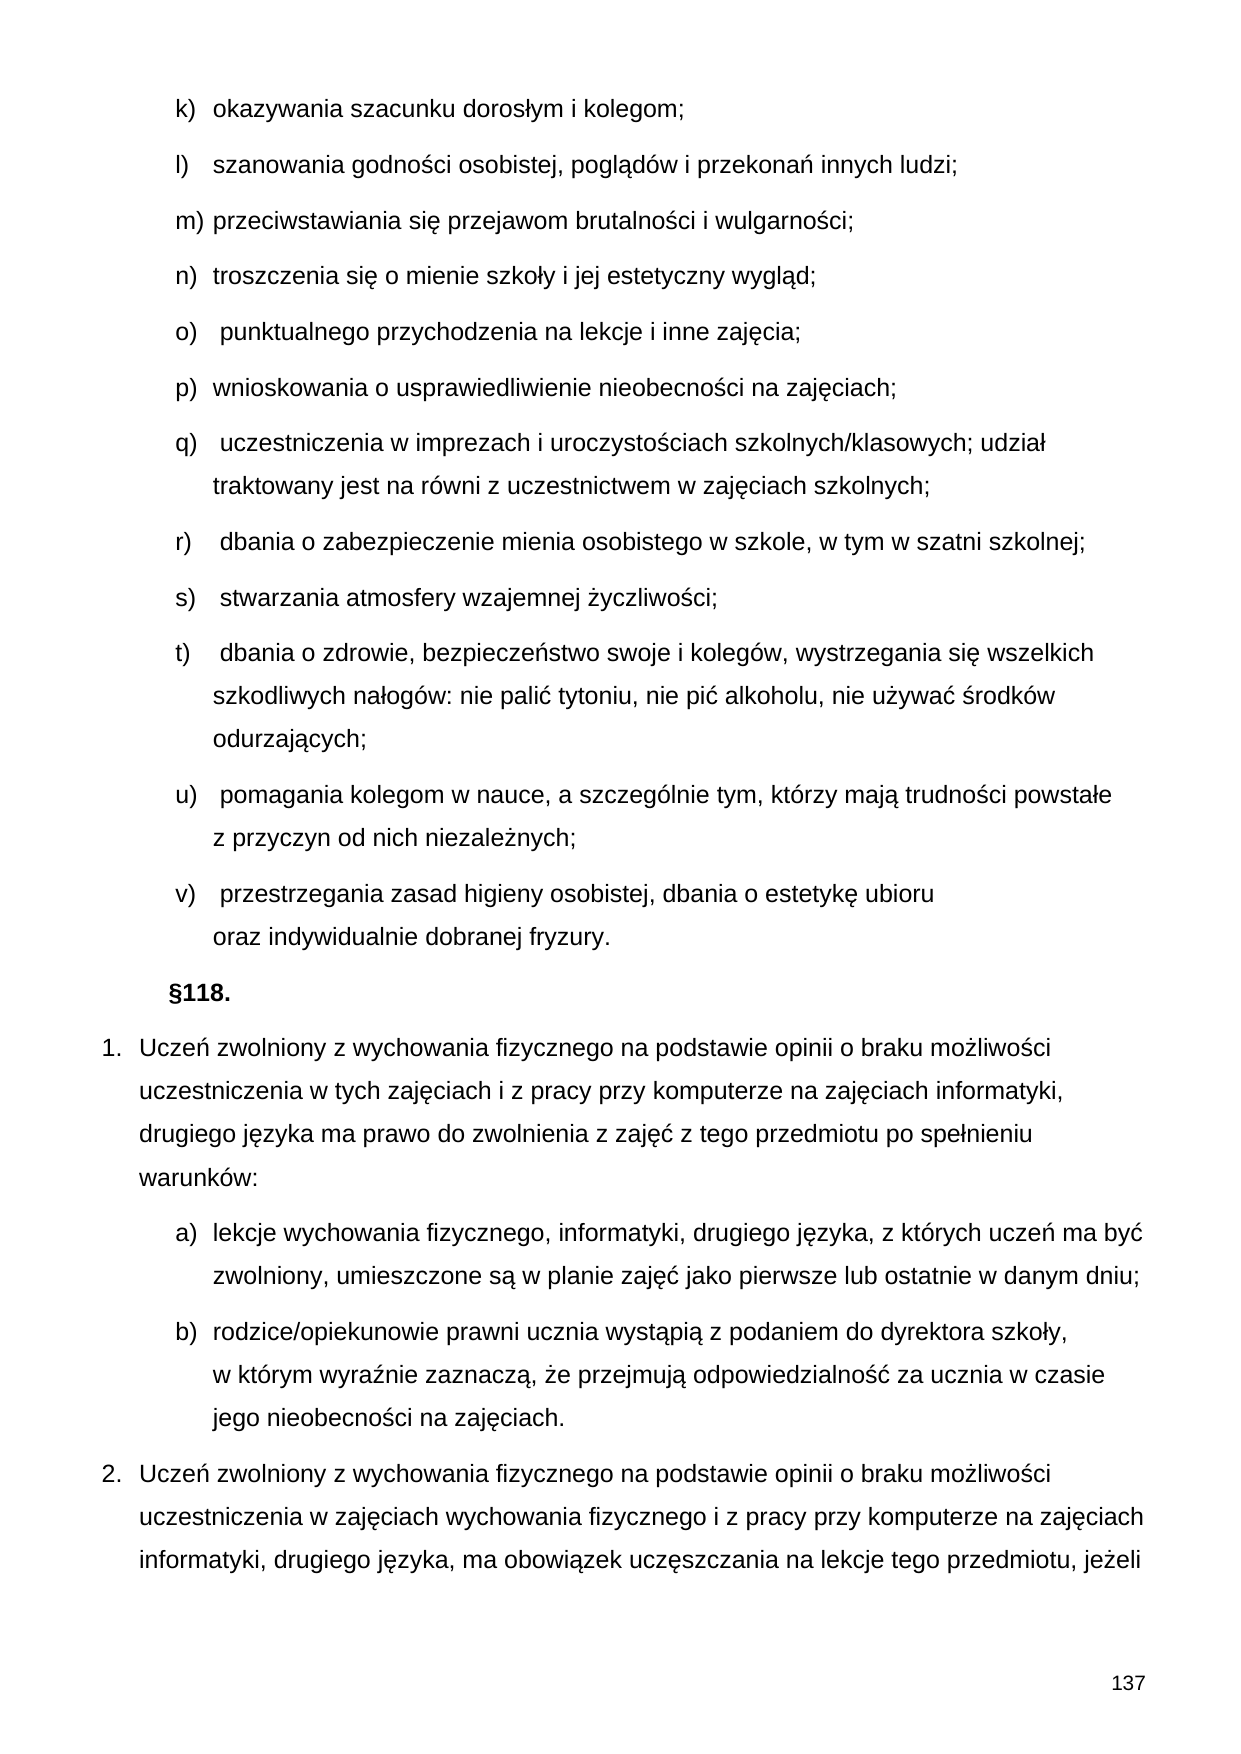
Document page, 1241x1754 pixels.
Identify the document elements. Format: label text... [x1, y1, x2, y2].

list dbania o zdrowie, bezpieczeństwo swoje i kolegów, wystrzegania się wszelkich szkodliwych nałogów: nie palić tytoniu, nie pić alkoholu, nie używać środków odurzających; [175, 638, 1146, 753]
list dbania o zabezpieczenie mienia osobistego w szkole, w tym w szatni szkolnej; [175, 527, 1146, 556]
list okazywania szacunku dorosłym i kolegom; [175, 94, 1146, 123]
list stwarzania atmosfery wzajemnej życzliwości; [175, 583, 1146, 611]
list uczestniczenia w imprezach i uroczystościach szkolnych/klasowych; udział traktowany jest na równi z uczestnictwem w zajęciach szkolnych; [175, 428, 1146, 500]
list punktualnego przychodzenia na lekcje i inne zajęcia; [175, 317, 1146, 346]
list szanowania godności osobistej, poglądów i przekonań innych ludzi; [175, 150, 1146, 179]
list przestrzegania zasad higieny osobistej, dbania o estetykę ubioru oraz indywidualnie dobranej fryzury. [175, 879, 1146, 951]
list wnioskowania o usprawiedliwienie nieobecności na zajęciach; [175, 373, 1146, 401]
list pomagania kolegom w nauce, a szczególnie tym, którzy mają trudności powstałe z przyczyn od nich niezależnych; [175, 780, 1146, 852]
list troszczenia się o mienie szkoły i jej estetyczny wygląd; [175, 261, 1146, 290]
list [101, 1459, 1146, 1574]
list lekcje wychowania fizycznego, informatyki, drugiego języka, z których uczeń ma być zwolniony, umieszczone są w planie zajęć jako pierwsze lub ostatnie w danym dniu; [175, 1218, 1146, 1290]
list Uczeń zwolniony z wychowania fizycznego na podstawie opinii o braku możliwości uczestniczenia w tych zajęciach i z pracy przy komputerze na zajęciach informatyki, drugiego języka ma prawo do zwolnienia z zajęć z tego przedmiotu po spełnieniu warunków: [101, 1033, 1146, 1191]
list rodzice/opiekunowie prawni ucznia wystąpią z podaniem do dyrektora szkoły, w którym wyraźnie zaznaczą, że przejmują odpowiedzialność za ucznia w czasie jego nieobecności na zajęciach. [175, 1317, 1146, 1432]
list przeciwstawiania się przejawom brutalności i wulgarności; [175, 206, 1146, 234]
